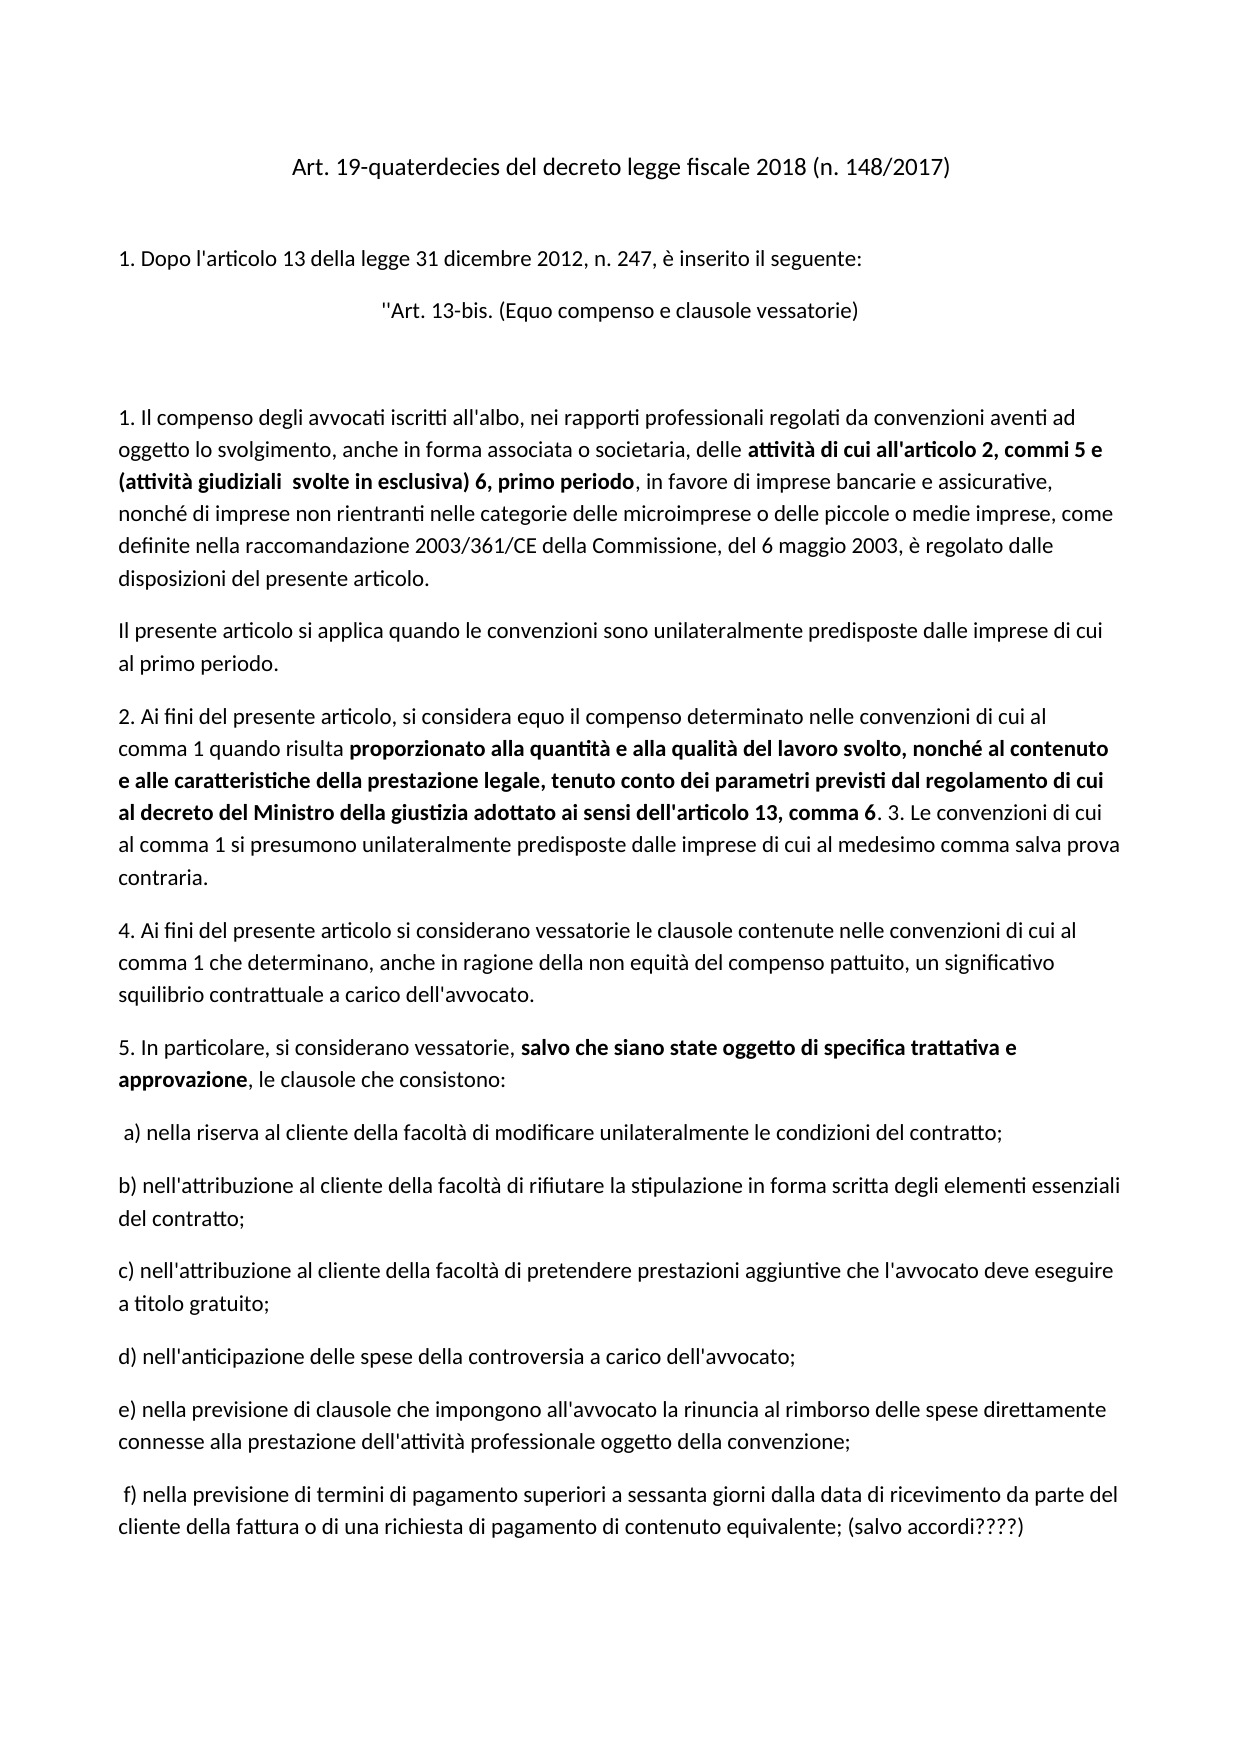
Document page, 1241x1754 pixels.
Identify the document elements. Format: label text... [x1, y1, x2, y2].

text Il presente articolo si applica quando le convenzioni sono unilateralmente predisposte dalle imprese di cui al primo periodo. [118, 617, 1122, 677]
text b) nell'attribuzione al cliente della facoltà di rifiutare la stipulazione in forma scritta degli elementi essenziali del contratto; [118, 1171, 1122, 1232]
text e) nella previsione di clausole che impongono all'avvocato la rinuncia al rimborso delle spese direttamente connesse alla prestazione dell'attività professionale oggetto della convenzione; [118, 1395, 1122, 1455]
text 2. Ai fini del presente articolo, si considera equo il compenso determinato nelle convenzioni di cui al comma 1 quando risulta proporzionato alla quantità e alla qualità del lavoro svolto, nonché al contenuto e alle caratteristiche della prestazione legale, tenuto conto dei parametri previsti dal regolamento di cui al decreto del Ministro della giustizia adottato ai sensi dell'articolo 13, comma 6. 3. Le convenzioni di cui al comma 1 si presumono unilateralmente predisposte dalle imprese di cui al medesimo comma salva prova contraria. [118, 702, 1122, 891]
text c) nell'attribuzione al cliente della facoltà di pretendere prestazioni aggiuntive che l'avvocato deve eseguire a titolo gratuito; [118, 1257, 1122, 1317]
text f) nella previsione di termini di pagamento superiori a sessanta giorni dalla data di ricevimento da parte del cliente della fattura o di una richiesta di pagamento di contenuto equivalente; (salvo accordi????) [118, 1480, 1122, 1540]
text ''Art. 13-bis. (Equo compenso e clausole vessatorie) [118, 297, 1122, 325]
text 5. In particolare, si considerano vessatorie, salvo che siano state oggetto di specifica trattativa e approvazione, le clausole che consistono: [118, 1033, 1122, 1093]
text 4. Ai fini del presente articolo si considerano vessatorie le clausole contenute nelle convenzioni di cui al comma 1 che determinano, anche in ragione della non equità del compenso pattuito, un significativo squilibrio contrattuale a carico dell'avvocato. [118, 916, 1122, 1008]
text a) nella riserva al cliente della facoltà di modificare unilateralmente le condizioni del contratto; [118, 1118, 1122, 1146]
text 1. Dopo l'articolo 13 della legge 31 dicembre 2012, n. 247, è inserito il seguente: [118, 244, 1122, 272]
text 1. Il compenso degli avvocati iscritti all'albo, nei rapporti professionali regolati da convenzioni aventi ad oggetto lo svolgimento, anche in forma associata o societaria, delle attività di cui all'articolo 2, commi 5 e (attività giudiziali svolte in esclusiva) 6, primo periodo, in favore di imprese bancarie e assicurative, nonché di imprese non rientranti nelle categorie delle microimprese o delle piccole o medie imprese, come definite nella raccomandazione 2003/361/CE della Commissione, del 6 maggio 2003, è regolato dalle disposizioni del presente articolo. [118, 403, 1122, 592]
text Art. 19-quaterdecies del decreto legge fiscale 2018 (n. 148/2017) [121, 151, 1122, 241]
text d) nell'anticipazione delle spese della controversia a carico dell'avvocato; [118, 1342, 1122, 1370]
